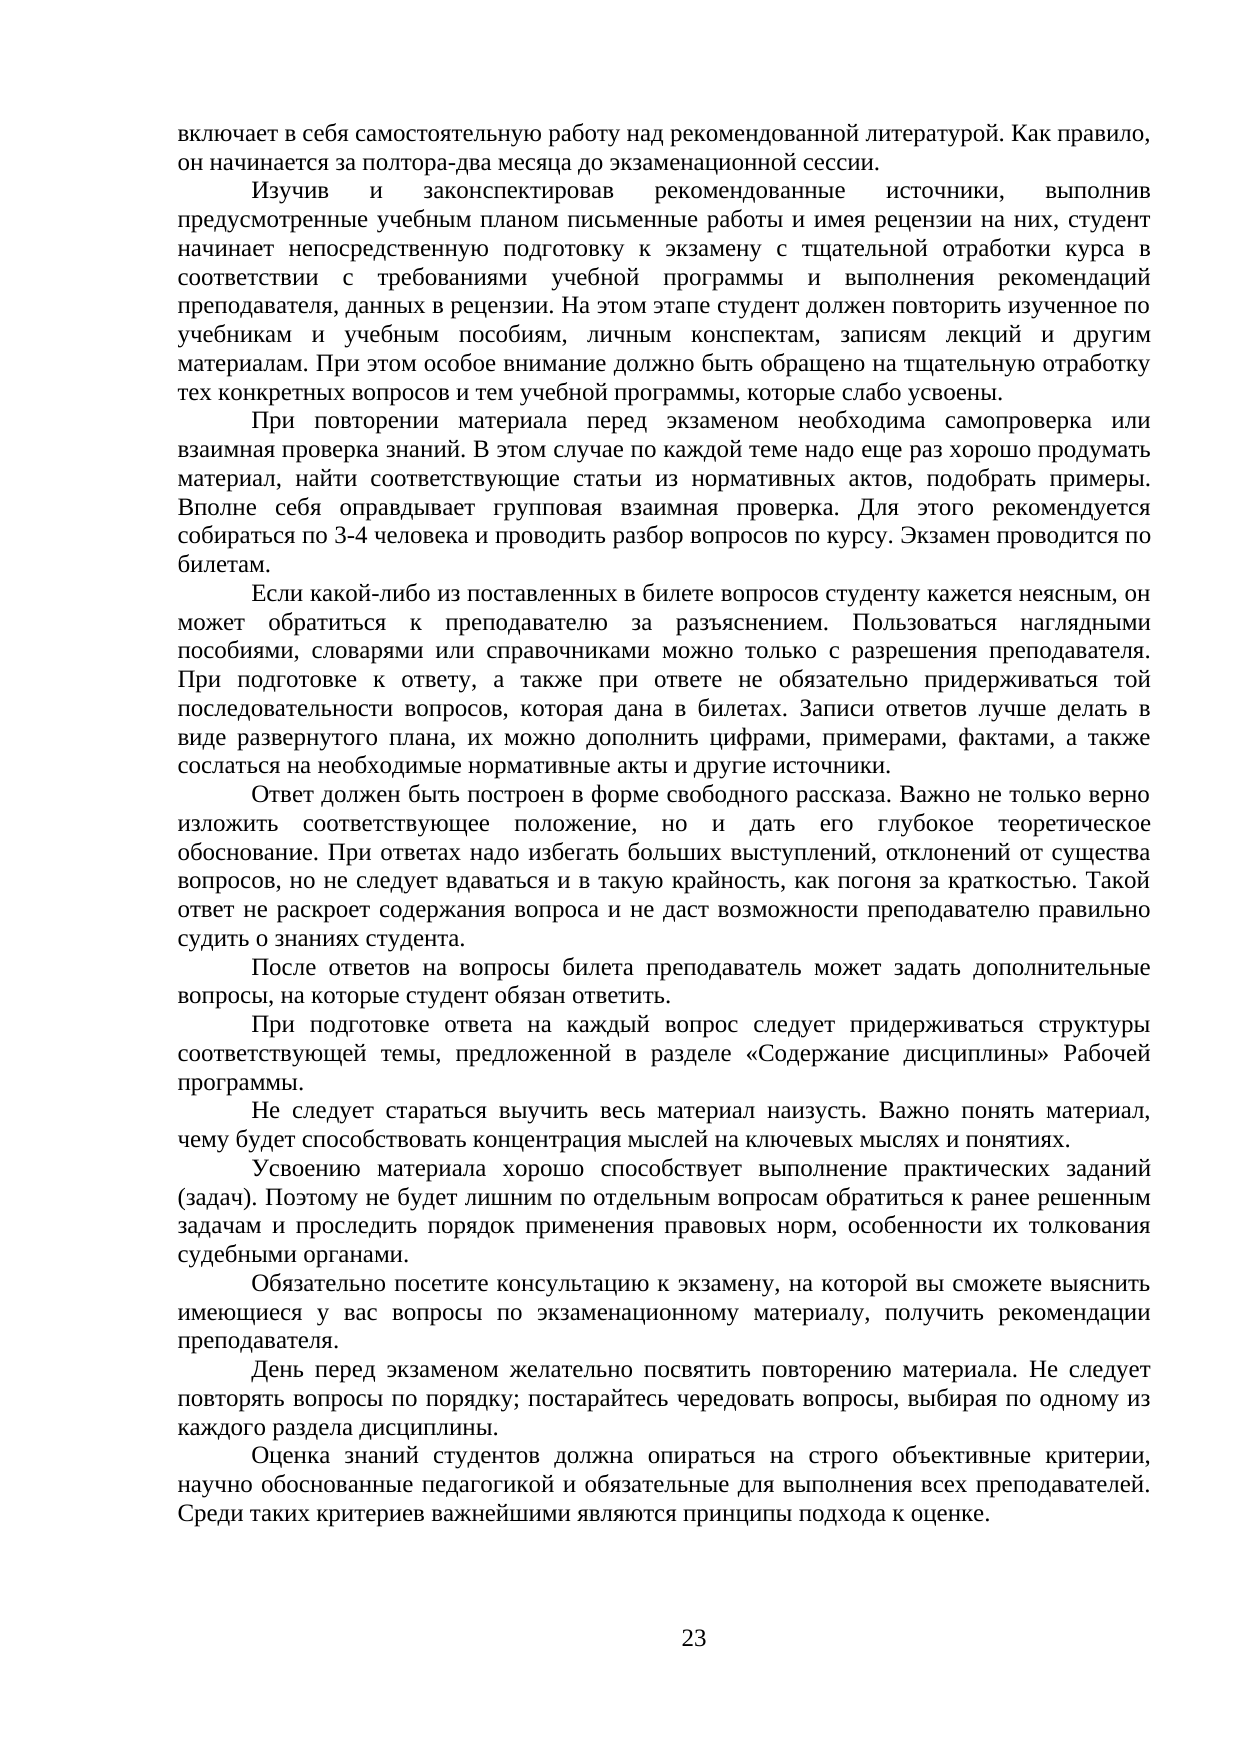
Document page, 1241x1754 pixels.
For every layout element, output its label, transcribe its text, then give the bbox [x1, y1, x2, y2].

text Если какой-либо из поставленных в билете вопросов студенту кажется неясным, он может обратиться к преподавателю за разъяснением. Пользоваться наглядными пособиями, словарями или справочниками можно только с разрешения преподавателя. При подготовке к ответу, а также при ответе не обязательно придерживаться той последовательности вопросов, которая дана в билетах. Записи ответов лучше делать в виде развернутого плана, их можно дополнить цифрами, примерами, фактами, а также сослаться на необходимые нормативные акты и другие источники. [177, 578, 1152, 779]
text Оценка знаний студентов должна опираться на строго объективные критерии, научно обоснованные педагогикой и обязательные для выполнения всех преподавателей. Среди таких критериев важнейшими являются принципы подхода к оценке. [177, 1441, 1152, 1527]
text Ответ должен быть построен в форме свободного рассказа. Важно не только верно изложить соответствующее положение, но и дать его глубокое теоретическое обоснование. При ответах надо избегать больших выступлений, отклонений от существа вопросов, но не следует вдаваться и в такую крайность, как погоня за краткостью. Такой ответ не раскроет содержания вопроса и не даст возможности преподавателю правильно судить о знаниях студента. [177, 779, 1152, 952]
text Не следует стараться выучить весь материал наизусть. Важно понять материал, чему будет способствовать концентрация мыслей на ключевых мыслях и понятиях. [177, 1096, 1152, 1153]
text Обязательно посетите консультацию к экзамену, на которой вы сможете выяснить имеющиеся у вас вопросы по экзаменационному материалу, получить рекомендации преподавателя. [177, 1268, 1152, 1354]
text Усвоению материала хорошо способствует выполнение практических заданий (задач). Поэтому не будет лишним по отдельным вопросам обратиться к ранее решенным задачам и проследить порядок применения правовых норм, особенности их толкования судебными органами. [177, 1153, 1152, 1268]
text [177, 118, 1152, 176]
text День перед экзаменом желательно посвятить повторению материала. Не следует повторять вопросы по порядку; постарайтесь чередовать вопросы, выбирая по одному из каждого раздела дисциплины. [177, 1354, 1152, 1441]
text После ответов на вопросы билета преподаватель может задать дополнительные вопросы, на которые студент обязан ответить. [177, 952, 1152, 1009]
text При повторении материала перед экзаменом необходима самопроверка или взаимная проверка знаний. В этом случае по каждой теме надо еще раз хорошо продумать материал, найти соответствующие статьи из нормативных актов, подобрать примеры. Вполне себя оправдывает групповая взаимная проверка. Для этого рекомендуется собираться по 3-4 человека и проводить разбор вопросов по курсу. Экзамен проводится по билетам. [177, 406, 1152, 578]
text Изучив и законспектировав рекомендованные источники, выполнив предусмотренные учебным планом письменные работы и имея рецензии на них, студент начинает непосредственную подготовку к экзамену с тщательной отработки курса в соответствии с требованиями учебной программы и выполнения рекомендаций преподавателя, данных в рецензии. На этом этапе студент должен повторить изученное по учебникам и учебным пособиям, личным конспектам, записям лекций и другим материалам. При этом особое внимание должно быть обращено на тщательную отработку тех конкретных вопросов и тем учебной программы, которые слабо усвоены. [177, 176, 1152, 406]
text При подготовке ответа на каждый вопрос следует придерживаться структуры соответствующей темы, предложенной в разделе «Содержание дисциплины» Рабочей программы. [177, 1009, 1152, 1096]
